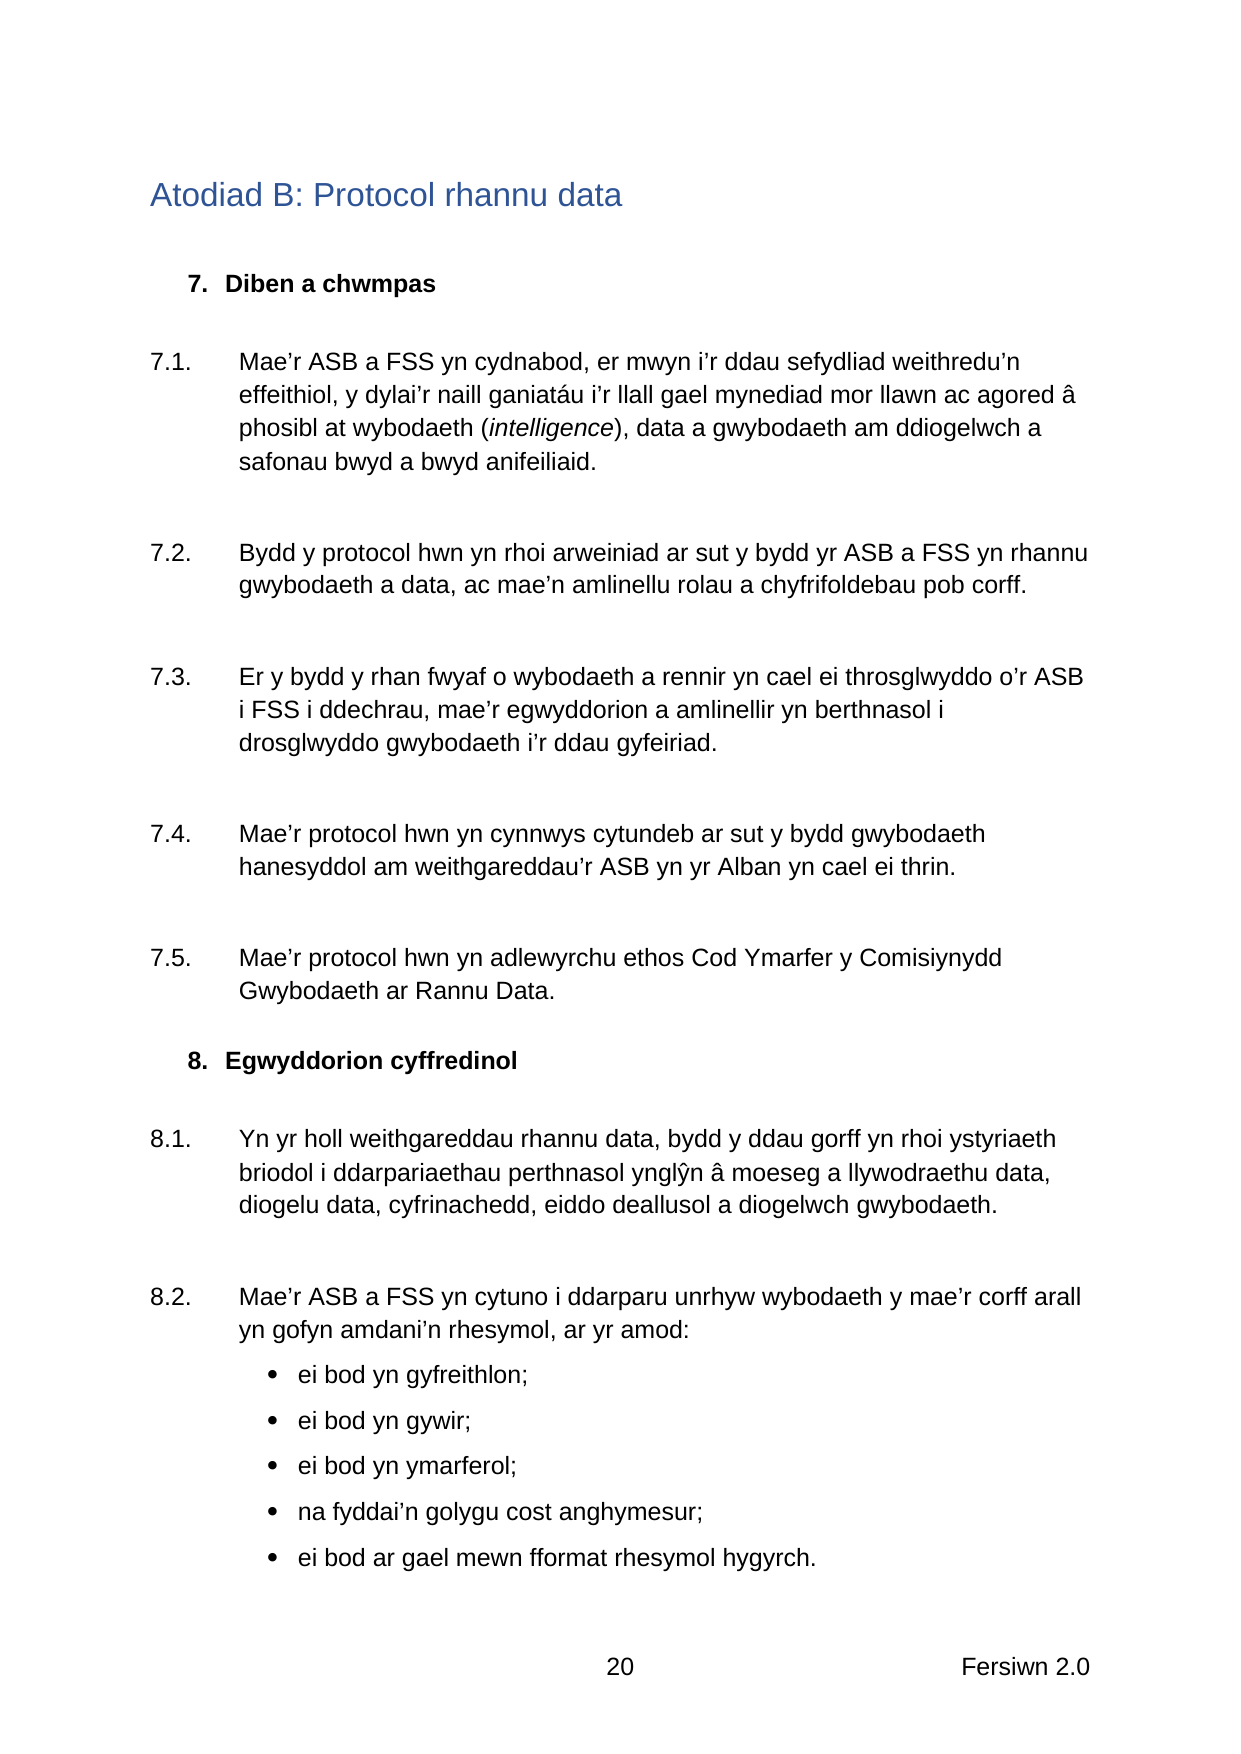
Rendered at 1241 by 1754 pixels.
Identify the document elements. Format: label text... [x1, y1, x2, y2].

list Yn yr holl weithgareddau rhannu data, bydd y ddau gorff yn rhoi ystyriaeth briodol i ddarpariaethau perthnasol ynglŷn â moeseg a llywodraethu data, diogelu data, cyfrinachedd, eiddo deallusol a diogelwch gwybodaeth. [150, 1124, 1090, 1219]
list Mae’r ASB a FSS yn cydnabod, er mwyn i’r ddau sefydliad weithredu’n effeithiol, y dylai’r naill ganiatáu i’r llall gael mynediad mor llawn ac agored â phosibl at wybodaeth (intelligence), data a gwybodaeth am ddiogelwch a safonau bwyd a bwyd anifeiliaid. [150, 347, 1090, 475]
subtitle Egwyddorion cyffredinol [187, 1046, 1090, 1075]
list na fyddai’n golygu cost anghymesur; [268, 1497, 1090, 1526]
list ei bod yn gywir; [268, 1406, 1090, 1434]
list Mae’r protocol hwn yn cynnwys cytundeb ar sut y bydd gwybodaeth hanesyddol am weithgareddau’r ASB yn yr Alban yn cael ei thrin. [150, 819, 1090, 880]
subtitle Diben a chwmpas [187, 269, 1090, 298]
list Mae’r protocol hwn yn adlewyrchu ethos Cod Ymarfer y Comisiynydd Gwybodaeth ar Rannu Data. [150, 943, 1090, 1004]
list Mae’r ASB a FSS yn cytuno i ddarparu unrhyw wybodaeth y mae’r corff arall yn gofyn amdani’n rhesymol, ar yr amod: [150, 1282, 1090, 1343]
list Er y bydd y rhan fwyaf o wybodaeth a rennir yn cael ei throsglwyddo o’r ASB i FSS i ddechrau, mae’r egwyddorion a amlinellir yn berthnasol i drosglwyddo gwybodaeth i’r ddau gyfeiriad. [150, 662, 1090, 756]
list ei bod ar gael mewn fformat rhesymol hygyrch. [268, 1543, 1090, 1571]
list Bydd y protocol hwn yn rhoi arweiniad ar sut y bydd yr ASB a FSS yn rhannu gwybodaeth a data, ac mae’n amlinellu rolau a chyfrifoldebau pob corff. [150, 537, 1090, 599]
subtitle Atodiad B: Protocol rhannu data [150, 175, 1090, 213]
list ei bod yn ymarferol; [268, 1451, 1090, 1480]
list ei bod yn gyfreithlon; [268, 1360, 1090, 1389]
